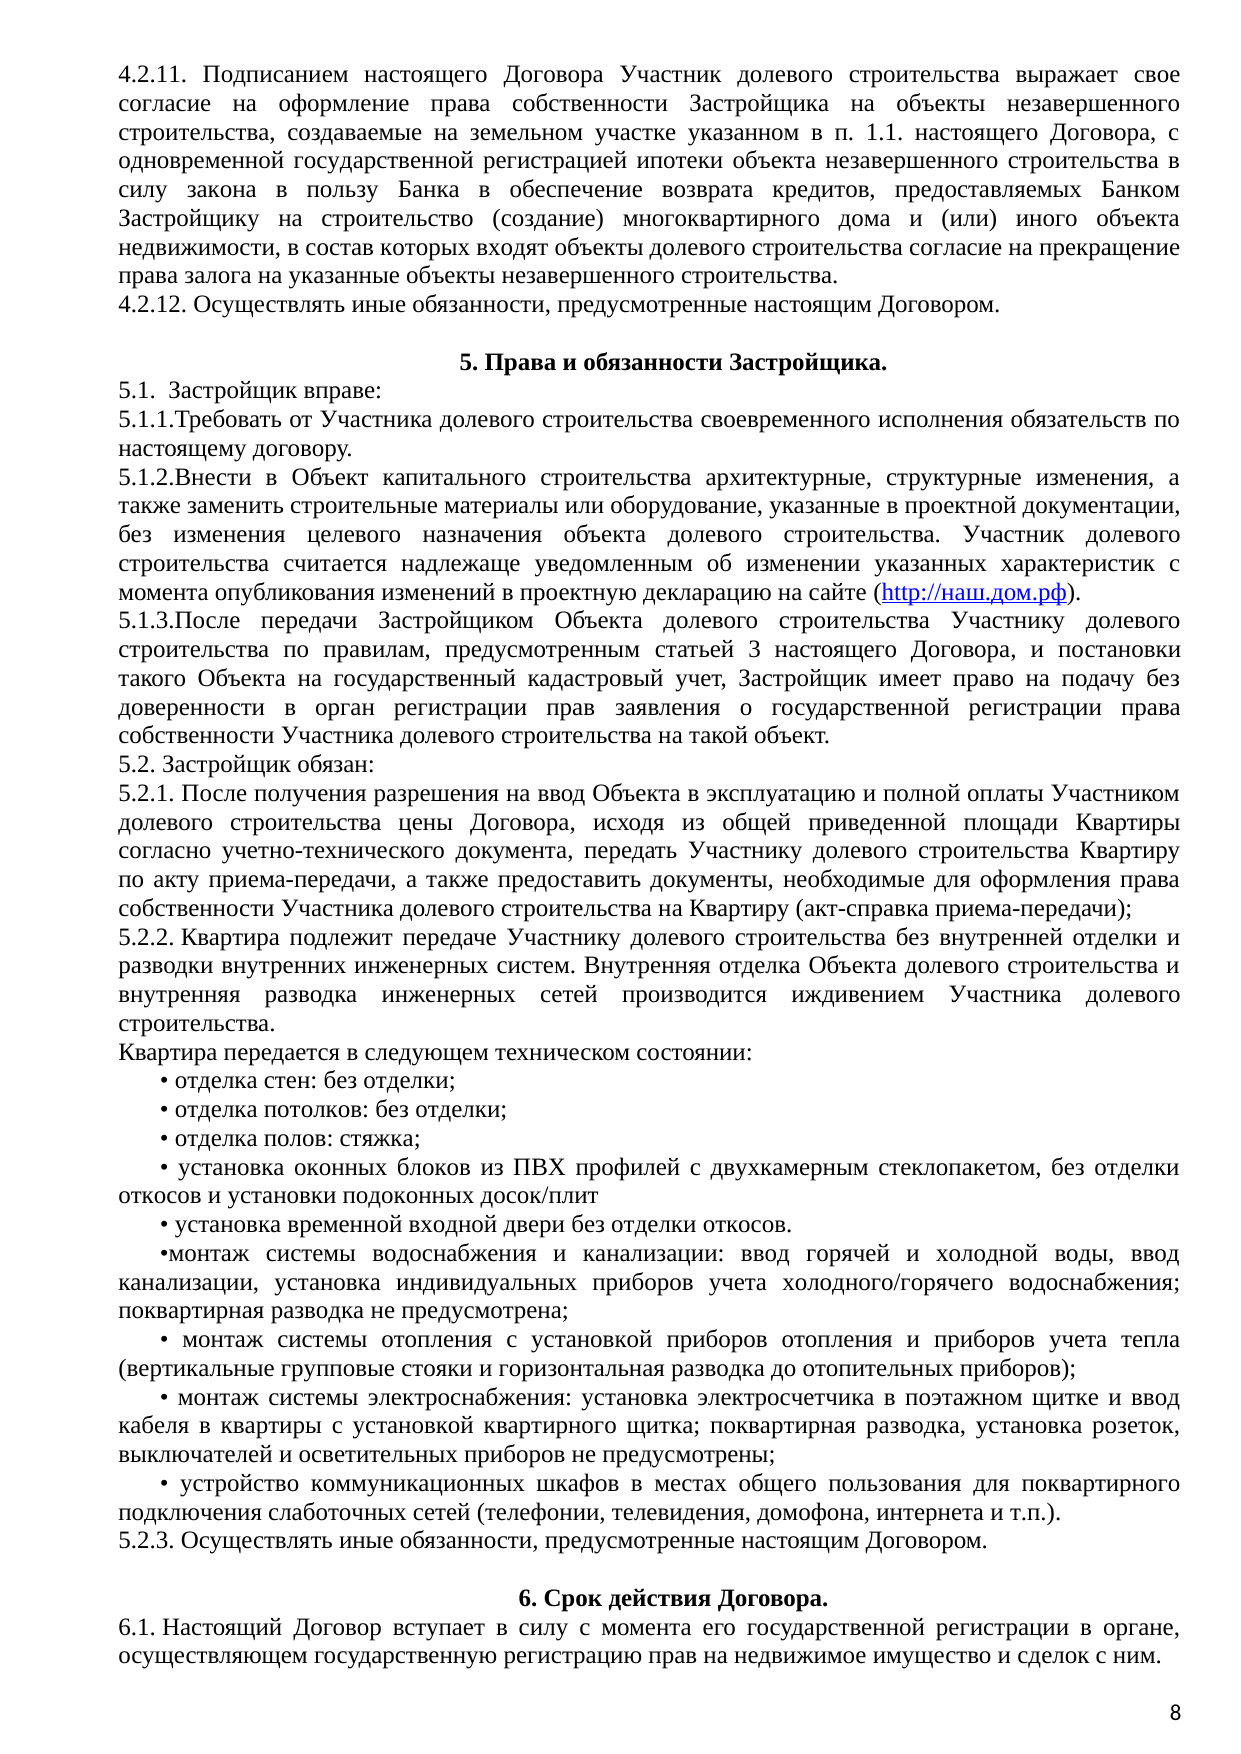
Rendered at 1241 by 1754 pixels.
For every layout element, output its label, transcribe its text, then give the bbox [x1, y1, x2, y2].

text 5.1.3.После передачи Застройщиком Объекта долевого строительства Участнику долевого строительства по правилам, предусмотренным статьей 3 настоящего Договора, и постановки такого Объекта на государственный кадастровый учет, Застройщик имеет право на подачу без доверенности в орган регистрации прав заявления о государственной регистрации права собственности Участника долевого строительства на такой объект. [118, 605, 1181, 749]
text •монтаж системы водоснабжения и канализации: ввод горячей и холодной воды, ввод канализации, установка индивидуальных приборов учета холодного/горячего водоснабжения; поквартирная разводка не предусмотрена; [118, 1238, 1181, 1324]
text 5.2.1. После получения разрешения на ввод Объекта в эксплуатацию и полной оплаты Участником долевого строительства цены Договора, исходя из общей приведенной площади Квартиры согласно учетно-технического документа, передать Участнику долевого строительства Квартиру по акту приема-передачи, а также предоставить документы, необходимые для оформления права собственности Участника долевого строительства на Квартиру (акт-справка приема-передачи); [118, 778, 1181, 922]
text 6.1. Настоящий Договор вступает в силу с момента его государственной регистрации в органе, осуществляющем государственную регистрацию прав на недвижимое имущество и сделок с ним. [118, 1612, 1181, 1669]
text 4.2.12. Осуществлять иные обязанности, предусмотренные настоящим Договором. [118, 289, 1181, 318]
text • отделка стен: без отделки; [118, 1065, 1181, 1094]
text 5.2.3. Осуществлять иные обязанности, предусмотренные настоящим Договором. [118, 1525, 1229, 1554]
text 5.2.2. Квартира подлежит передаче Участнику долевого строительства без внутренней отделки и разводки внутренних инженерных систем. Внутренняя отделка Объекта долевого строительства и внутренняя разводка инженерных сетей производится иждивением Участника долевого строительства. [118, 922, 1181, 1037]
text • монтаж системы отопления с установкой приборов отопления и приборов учета тепла (вертикальные групповые стояки и горизонтальная разводка до отопительных приборов); [118, 1324, 1181, 1382]
text 6. Срок действия Договора. [118, 1583, 1229, 1612]
text • монтаж системы электроснабжения: установка электросчетчика в поэтажном щитке и ввод кабеля в квартиры с установкой квартирного щитка; поквартирная разводка, установка розеток, выключателей и осветительных приборов не предусмотрены; [118, 1382, 1181, 1468]
text • установка оконных блоков из ПВХ профилей с двухкамерным стеклопакетом, без отделки откосов и установки подоконных досок/плит [118, 1152, 1181, 1209]
text 5.1.2.Внести в Объект капитального строительства архитектурные, структурные изменения, а также заменить строительные материалы или оборудование, указанные в проектной документации, без изменения целевого назначения объекта долевого строительства. Участник долевого строительства считается надлежаще уведомленным об изменении указанных характеристик с момента опубликования изменений в проектную декларацию на сайте (http://наш.дом.рф). [118, 462, 1181, 605]
text 5. Права и обязанности Застройщика. [118, 347, 1229, 375]
text • установка временной входной двери без отделки откосов. [118, 1209, 1181, 1238]
text • устройство коммуникационных шкафов в местах общего пользования для поквартирного подключения слаботочных сетей (телефонии, телевидения, домофона, интернета и т.п.). [118, 1468, 1181, 1525]
text Квартира передается в следующем техническом состоянии: [118, 1037, 1181, 1065]
text • отделка полов: стяжка; [118, 1123, 1181, 1152]
text 5.2. Застройщик обязан: [118, 749, 1181, 778]
text 5.1. Застройщик вправе: [118, 375, 1229, 404]
text 4.2.11. Подписанием настоящего Договора Участник долевого строительства выражает свое согласие на оформление права собственности Застройщика на объекты незавершенного строительства, создаваемые на земельном участке указанном в п. 1.1. настоящего Договора, с одновременной государственной регистрацией ипотеки объекта незавершенного строительства в силу закона в пользу Банка в обеспечение возврата кредитов, предоставляемых Банком Застройщику на строительство (создание) многоквартирного дома и (или) иного объекта недвижимости, в состав которых входят объекты долевого строительства согласие на прекращение права залога на указанные объекты незавершенного строительства. [118, 59, 1181, 289]
text • отделка потолков: без отделки; [118, 1094, 1181, 1123]
text 5.1.1.Требовать от Участника долевого строительства своевременного исполнения обязательств по настоящему договору. [118, 404, 1181, 462]
